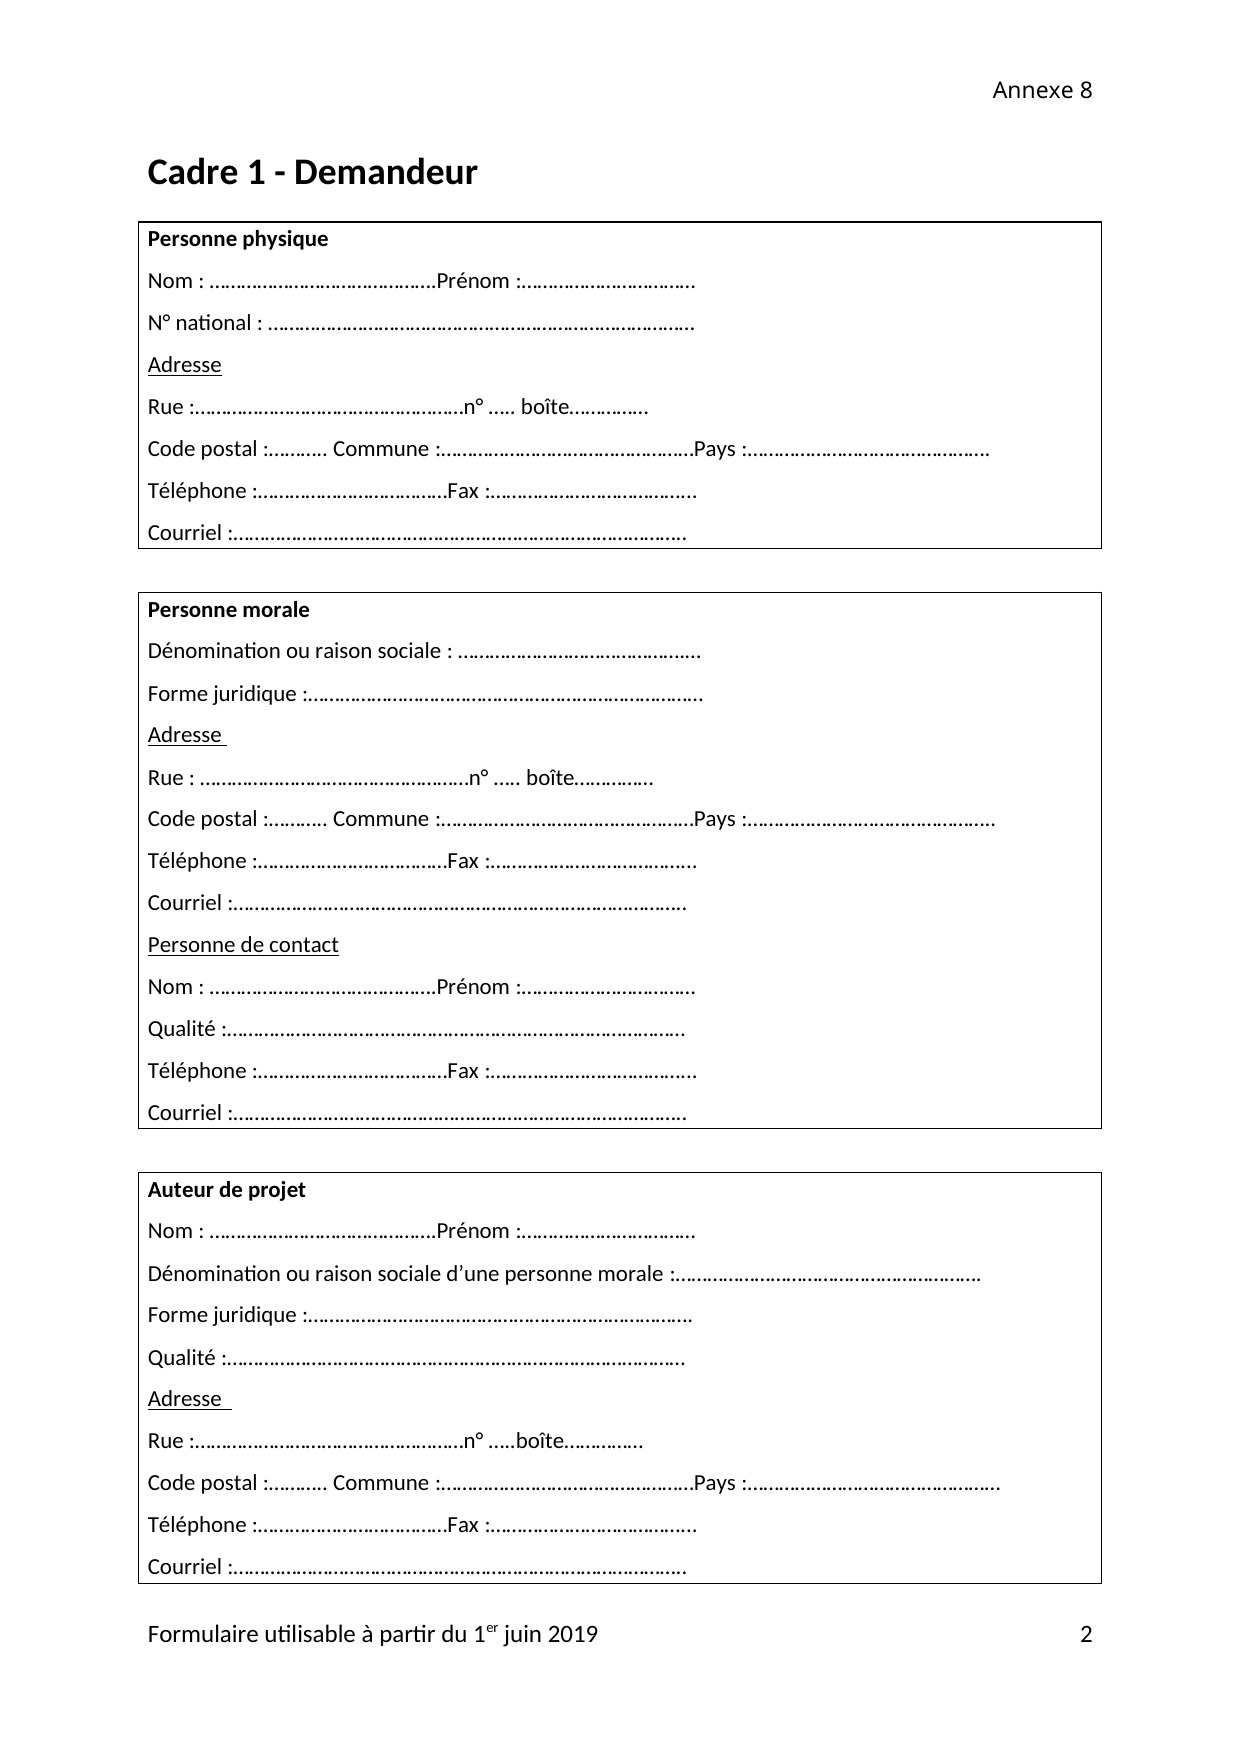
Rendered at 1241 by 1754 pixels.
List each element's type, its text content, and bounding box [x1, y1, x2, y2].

text Code postal :……….. Commune :…………………………………………Pays :………………………………………. [139, 431, 1101, 462]
text Personne morale [139, 593, 1101, 623]
text Nom : …………………………………….Prénom :…………………………… [139, 969, 1101, 1001]
text Dénomination ou raison sociale : …………………………………….… [139, 633, 1101, 665]
text Adresse [139, 347, 1101, 378]
text Forme juridique :………………………………………………………………. [139, 1297, 1101, 1329]
text Code postal :……….. Commune :…………………………………………Pays :……………………………………….. [139, 801, 1101, 833]
text Rue : ……………………………………………n° ….. boîte…………… [139, 759, 1101, 791]
text Code postal :……….. Commune :…………………………………………Pays :………………………………………… [139, 1465, 1101, 1497]
text Nom : …………………………………….Prénom :…………………………… [139, 263, 1101, 294]
text Courriel :………………………………………………………………………….. [139, 1095, 1101, 1128]
text Courriel :………………………………………………………………………….. [139, 885, 1101, 917]
text Rue :……………………………………………n° …..boîte…………… [139, 1423, 1101, 1454]
text Dénomination ou raison sociale d’une personne morale :…………………………………………………. [139, 1256, 1101, 1287]
text N° national : ……………………………………………………………………… [139, 305, 1101, 337]
text Qualité :…………………………………………………………………………… [139, 1339, 1101, 1371]
text Téléphone :………………………………Fax :………………………………... [139, 843, 1101, 874]
text Rue :……………………………………………n° ….. boîte…………… [139, 389, 1101, 421]
text Personne physique [139, 223, 1101, 253]
text Auteur de projet [139, 1173, 1101, 1203]
text Personne de contact [139, 927, 1101, 958]
text Téléphone :………………………………Fax :………………………………... [139, 1507, 1101, 1538]
text Cadre 1 - Demandeur [148, 148, 1093, 193]
text Forme juridique :………………………………………………………………… [139, 676, 1101, 707]
text Adresse [139, 717, 1101, 749]
text Courriel :………………………………………………………………………….. [139, 515, 1101, 548]
text Courriel :………………………………………………………………………….. [139, 1549, 1101, 1583]
text Adresse [139, 1381, 1101, 1413]
text Qualité :…………………………………………………………………………… [139, 1011, 1101, 1042]
text Téléphone :………………………………Fax :………………………………... [139, 1053, 1101, 1084]
text Nom : …………………………………….Prénom :…………………………… [139, 1213, 1101, 1245]
text Téléphone :………………………………Fax :………………………………... [139, 473, 1101, 504]
